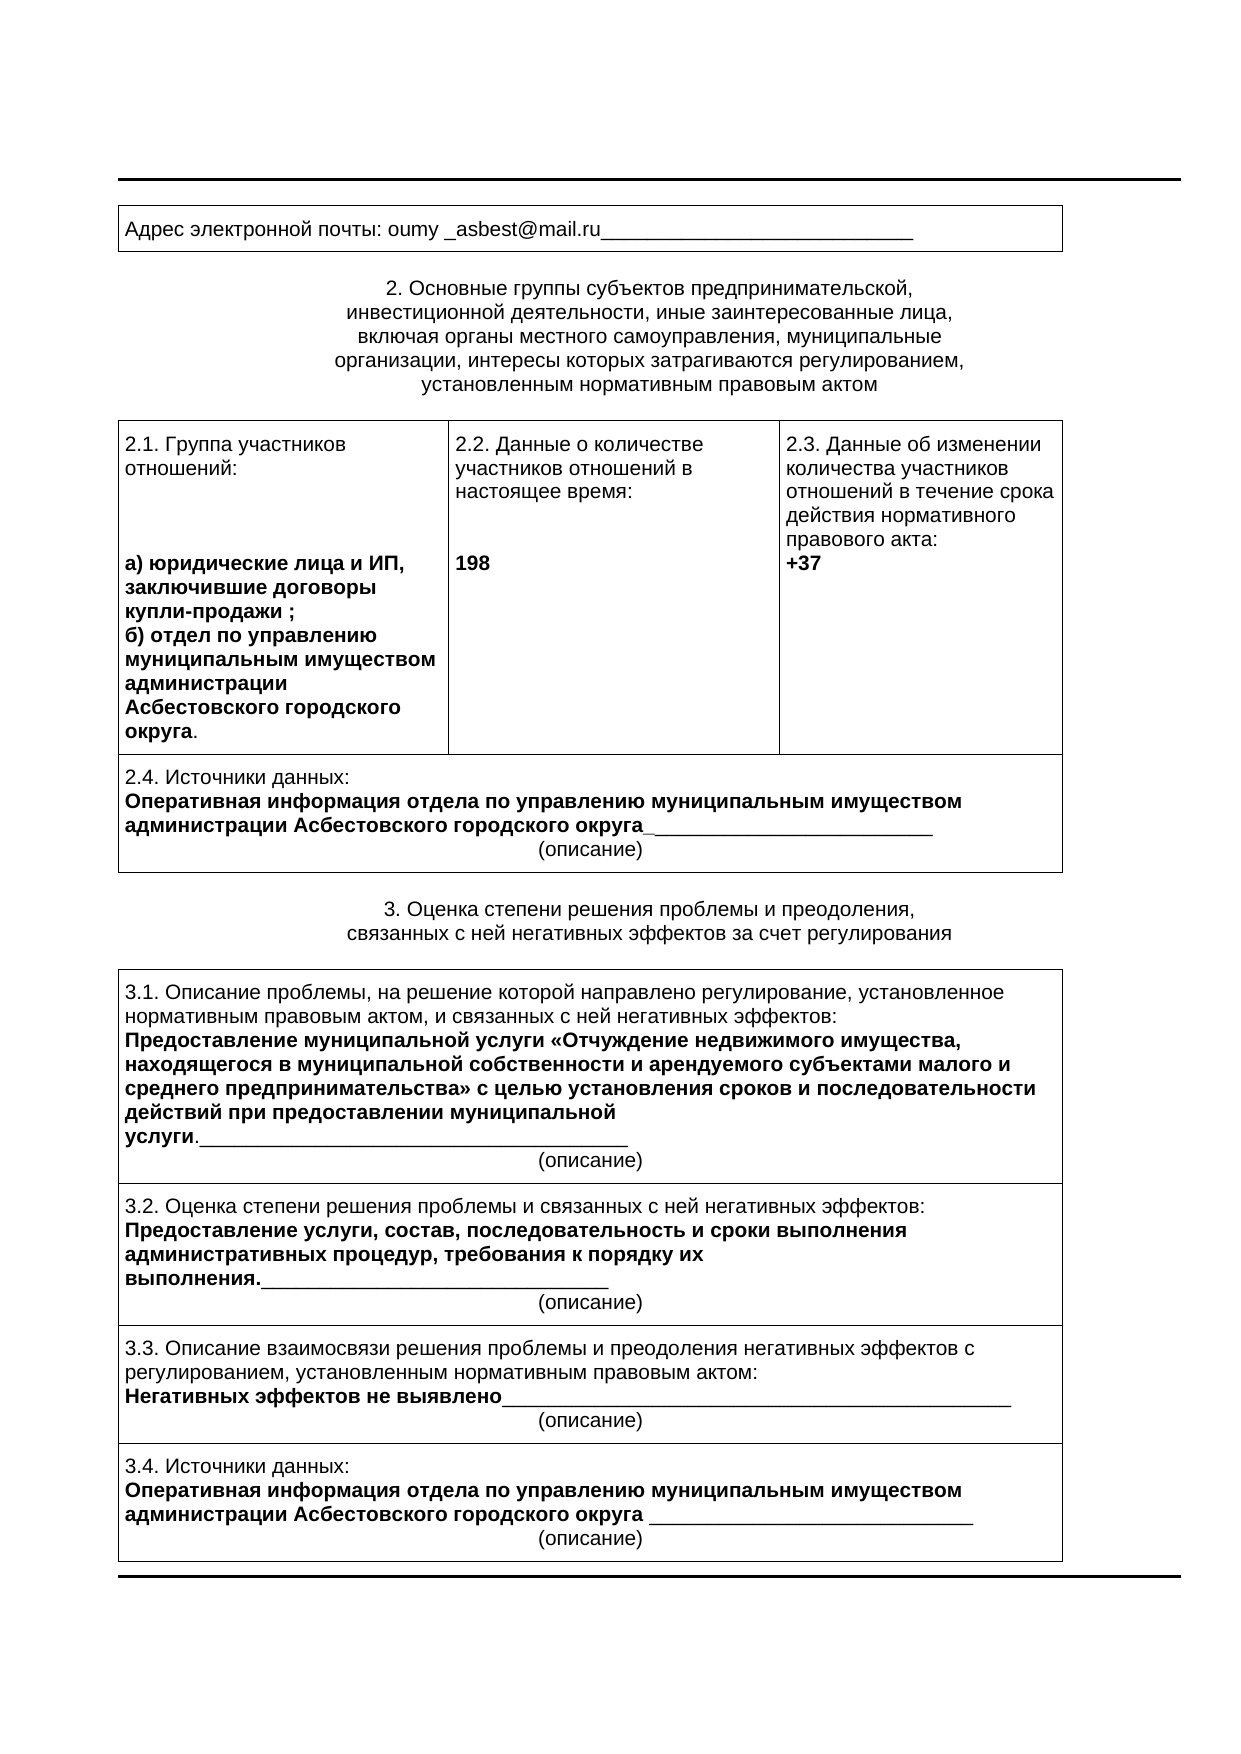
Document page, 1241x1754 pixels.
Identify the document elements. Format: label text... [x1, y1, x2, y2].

table_header 3.1. Описание проблемы, на решение которой направлено регулирование, установленное нормативным правовым актом, и связанных с ней негативных эффектов: Предоставление муниципальной услуги «Отчуждение недвижимого имущества, находящегося в муниципальной собственности и арендуемого субъектами малого и среднего предпринимательства» с целью установления сроков и последовательности действий при предоставлении муниципальной услуги._____________________________________ (описание) [119, 970, 1062, 1182]
text 3. Оценка степени решения проблемы и преодоления, [118, 897, 1181, 921]
table_cell 2.4. Источники данных: Оперативная информация отдела по управлению муниципальным имуществом администрации Асбестовского городского округа_________________________ (описание) [119, 755, 1062, 872]
table_header 2.3. Данные об изменении количества участников отношений в течение срока действия нормативного правового акта: +37 [780, 421, 1062, 753]
text 2. Основные группы субъектов предпринимательской, [118, 276, 1181, 300]
text организации, интересы которых затрагиваются регулированием, [118, 348, 1181, 372]
text инвестиционной деятельности, иные заинтересованные лица, [118, 300, 1181, 324]
text включая органы местного самоуправления, муниципальные [118, 324, 1181, 348]
table_cell 3.2. Оценка степени решения проблемы и связанных с ней негативных эффектов: Предоставление услуги, состав, последовательность и сроки выполнения административных процедур, требования к порядку их выполнения.______________________________ (описание) [119, 1184, 1062, 1324]
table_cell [119, 206, 1062, 251]
table_cell 3.3. Описание взаимосвязи решения проблемы и преодоления негативных эффектов с регулированием, установленным нормативным правовым актом: Негативных эффектов не выявлено____________________________________________ (описание) [119, 1326, 1062, 1443]
table_cell 3.4. Источники данных: Оперативная информация отдела по управлению муниципальным имуществом администрации Асбестовского городского округа ____________________________ (описание) [119, 1444, 1062, 1561]
text установленным нормативным правовым актом [118, 372, 1181, 396]
text связанных с ней негативных эффектов за счет регулирования [118, 921, 1181, 944]
table_header 2.2. Данные о количестве участников отношений в настоящее время: 198 [449, 421, 779, 753]
table_header 2.1. Группа участников отношений: а) юридические лица и ИП, заключившие договоры купли-продажи ; б) отдел по управлению муниципальным имуществом администрации Асбестовского городского округа. [119, 421, 448, 753]
